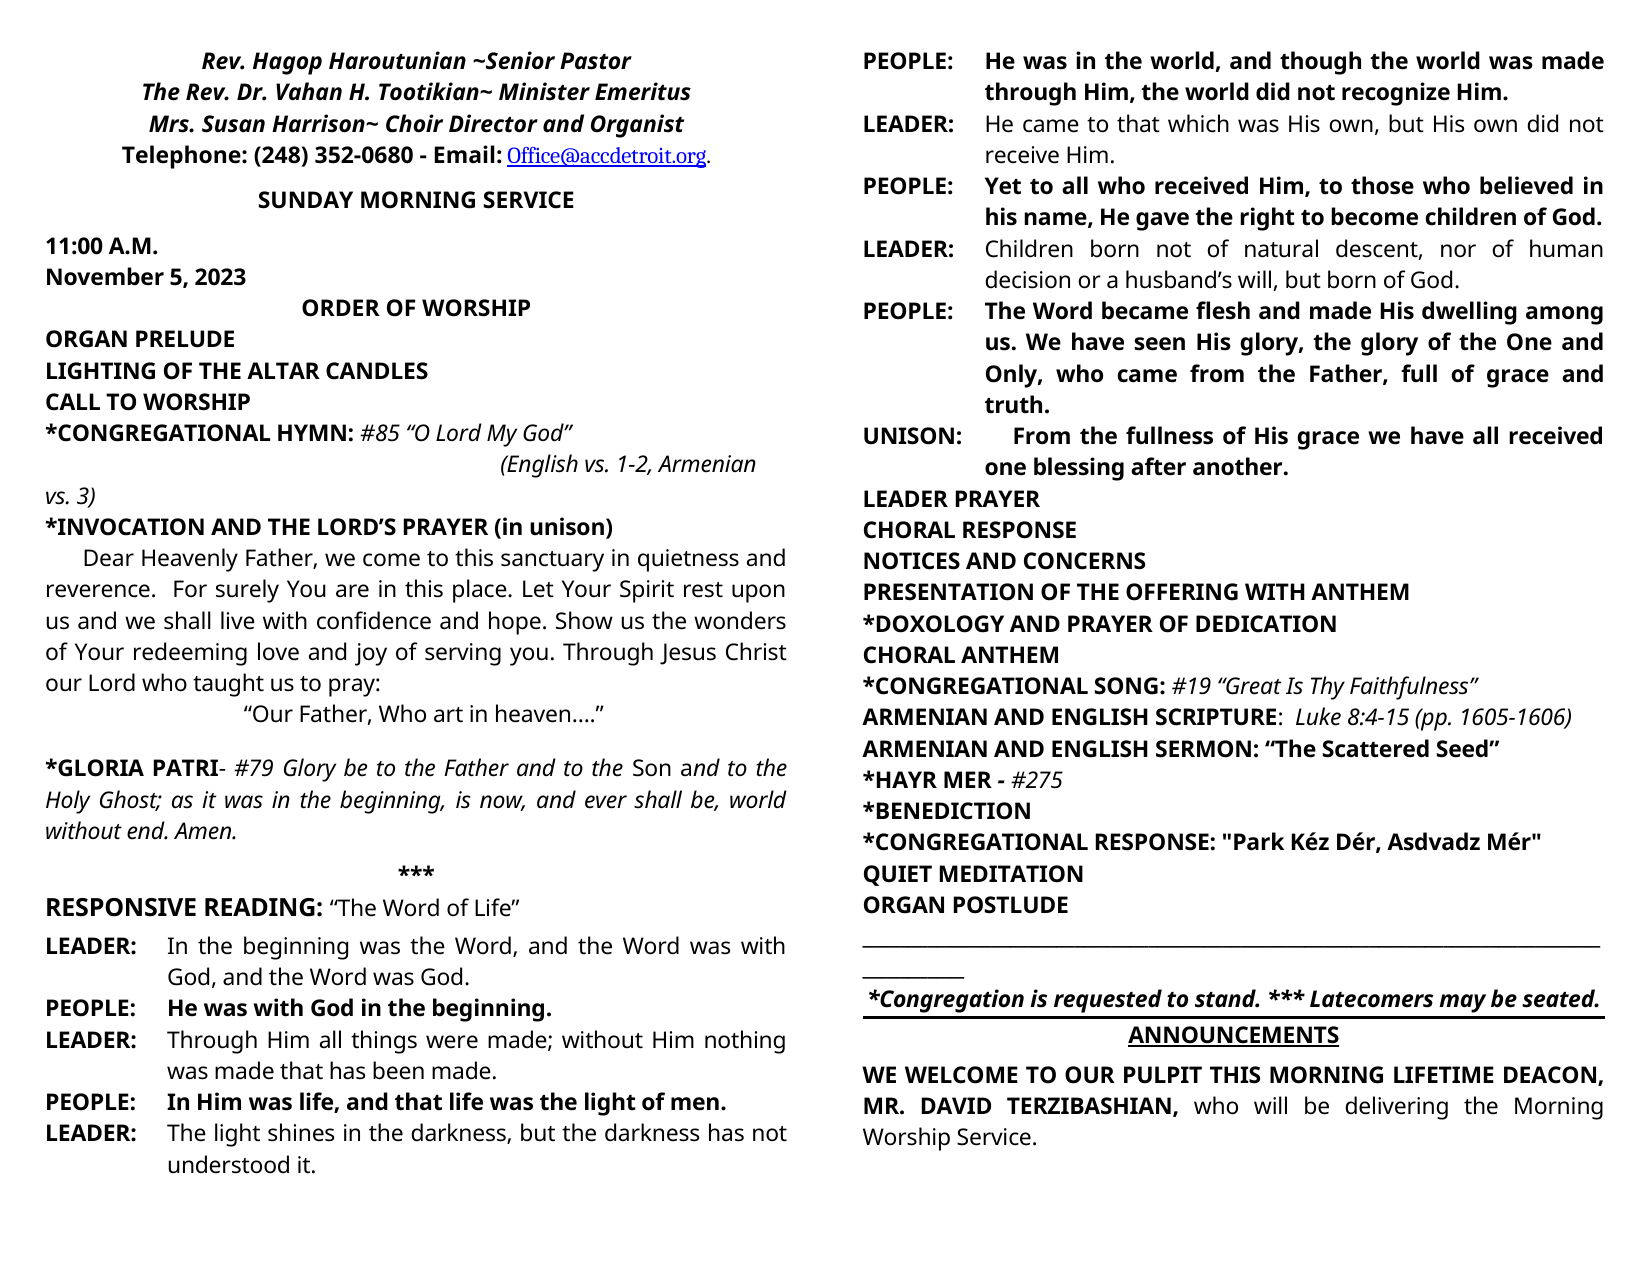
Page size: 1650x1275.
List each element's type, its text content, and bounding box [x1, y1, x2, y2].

text QUIET MEDITATION [862, 857, 1605, 889]
text Telephone: (248) 352-0680 - Email: Office@accdetroit.org. [45, 139, 787, 170]
text CALL TO WORSHIP [45, 386, 787, 417]
text SUNDAY MORNING SERVICE [45, 184, 787, 215]
text *BENEDICTION [862, 795, 1605, 826]
text CHORAL ANTHEM [862, 639, 1605, 670]
text *CONGREGATIONAL RESPONSE: "Park Kéz Dér, Asdvadz Mér" [862, 826, 1605, 857]
text LEADER: Through Him all things were made; without Him nothing was made that has been made. [45, 1023, 787, 1086]
text LEADER: He came to that which was His own, but His own did not receive Him. [862, 107, 1605, 170]
text LEADER: Children born not of natural descent, nor of human decision or a husband’s will, but born of God. [862, 232, 1605, 295]
text PEOPLE: Yet to all who received Him, to those who believed in his name, He gave the right to become children of God. [862, 170, 1605, 232]
text WE WELCOME TO OUR PULPIT THIS MORNING LIFETIME DEACON, MR. DAVID TERZIBASHIAN, who will be delivering the Morning Worship Service. [862, 1059, 1605, 1152]
text *** [45, 859, 787, 890]
text (English vs. 1-2, Armenian vs. 3) [45, 448, 787, 511]
text ___________________________________________________________________________________________ [862, 920, 1605, 982]
text ORGAN PRELUDE [45, 323, 787, 354]
text LEADER: In the beginning was the Word, and the Word was with God, and the Word was God. [45, 930, 787, 992]
text *GLORIA PATRI- #79 Glory be to the Father and to the Son and to the Holy Ghost; as it was in the beginning, is now, and ever shall be, world without end. Amen. [45, 752, 787, 846]
text *INVOCATION AND THE LORD’S PRAYER (in unison) [45, 511, 787, 542]
text *CONGREGATIONAL SONG: #19 “Great Is Thy Faithfulness” [862, 670, 1605, 701]
text CHORAL RESPONSE [862, 514, 1605, 545]
text ARMENIAN AND ENGLISH SCRIPTURE: Luke 8:4-15 (pp. 1605-1606) [862, 701, 1605, 732]
text Dear Heavenly Father, we come to this sanctuary in quietness and reverence. For surely You are in this place. Let Your Spirit rest upon us and we shall live with confidence and hope. Show us the wonders of Your redeeming love and joy of serving you. Through Jesus Christ our Lord who taught us to pray: [45, 542, 787, 698]
text Mrs. Susan Harrison~ Choir Director and Organist [45, 107, 787, 139]
text ORDER OF WORSHIP [45, 292, 787, 323]
text ARMENIAN AND ENGLISH SERMON: “The Scattered Seed” [862, 732, 1605, 764]
text The Rev. Dr. Vahan H. Tootikian~ Minister Emeritus [45, 76, 787, 107]
text PEOPLE: In Him was life, and that life was the light of men. [45, 1086, 787, 1117]
text ANNOUNCEMENTS [862, 1019, 1605, 1050]
text NOTICES AND CONCERNS [862, 545, 1605, 576]
text ORGAN POSTLUDE [862, 889, 1605, 920]
text PRESENTATION OF THE OFFERING WITH ANTHEM [862, 576, 1605, 607]
text “Our Father, Who art in heaven….” [45, 698, 787, 729]
text LEADER: The light shines in the darkness, but the darkness has not understood it. [45, 1117, 787, 1180]
text PEOPLE: He was in the world, and though the world was made through Him, the world did not recognize Him. [862, 45, 1605, 107]
text 11:00 A.M. November 5, 2023 [45, 229, 787, 292]
text *CONGREGATIONAL HYMN: #85 “O Lord My God” [45, 417, 787, 448]
text *HAYR MER - #275 [862, 764, 1605, 795]
text PEOPLE: He was with God in the beginning. [45, 992, 787, 1023]
text LEADER PRAYER [862, 482, 1605, 514]
text PEOPLE: The Word became flesh and made His dwelling among us. We have seen His glory, the glory of the One and Only, who came from the Father, full of grace and truth. [862, 295, 1605, 420]
text RESPONSIVE READING: “The Word of Life” [45, 890, 787, 924]
text *Congregation is requested to stand. *** Latecomers may be seated. [862, 982, 1605, 1019]
text UNISON: From the fullness of His grace we have all received one blessing after another. [862, 420, 1605, 482]
text Rev. Hagop Haroutunian ~Senior Pastor [45, 45, 787, 76]
text *DOXOLOGY AND PRAYER OF DEDICATION [862, 607, 1605, 639]
text LIGHTING OF THE ALTAR CANDLES [45, 354, 787, 386]
